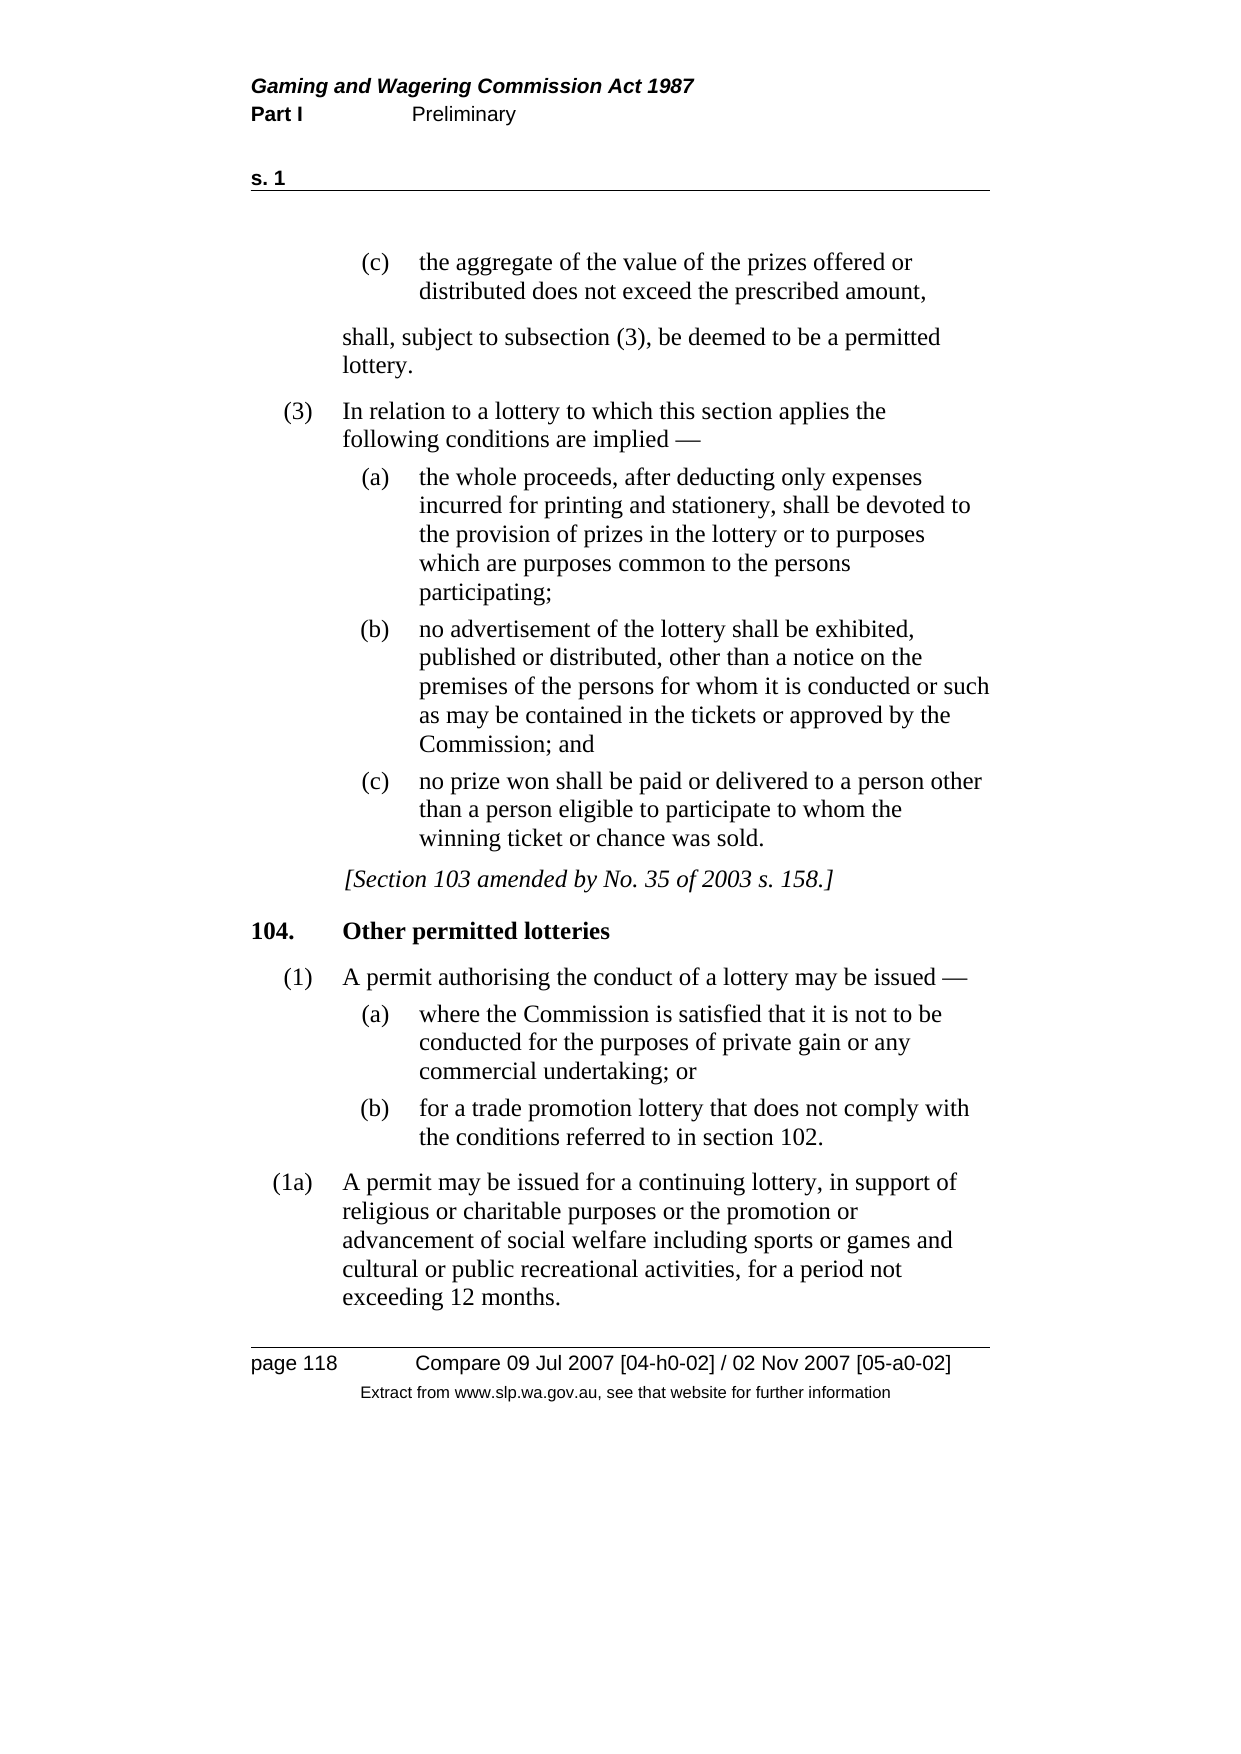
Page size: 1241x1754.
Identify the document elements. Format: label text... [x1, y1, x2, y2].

text [Section 103 amended by No. 35 of 2003 s. 158.] [251, 864, 990, 893]
text (a) the whole proceeds, after deducting only expenses incurred for printing and stationery, shall be devoted to the provision of prizes in the lottery or to purposes which are purposes common to the persons participating; [251, 462, 990, 605]
text shall, subject to subsection (3), be deemed to be a permitted lottery. [251, 322, 990, 379]
text (3) In relation to a lottery to which this section applies the following conditions are implied — [251, 396, 990, 453]
text (c) the aggregate of the value of the prizes offered or distributed does not exceed the prescribed amount, [251, 247, 990, 305]
subtitle 104. Other permitted lotteries [251, 916, 990, 945]
text (1a) A permit may be issued for a continuing lottery, in support of religious or charitable purposes or the promotion or advancement of social welfare including sports or games and cultural or public recreational activities, for a period not exceeding 12 months. [251, 1167, 990, 1311]
text (1) A permit authorising the conduct of a lottery may be issued — [251, 962, 990, 990]
text (a) where the Commission is satisfied that it is not to be conducted for the purposes of private gain or any commercial undertaking; or [251, 999, 990, 1085]
text (b) no advertisement of the lottery shall be exhibited, published or distributed, other than a notice on the premises of the persons for whom it is conducted or such as may be contained in the tickets or approved by the Commission; and [251, 614, 990, 757]
text (b) for a trade promotion lottery that does not comply with the conditions referred to in section 102. [251, 1093, 990, 1151]
text (c) no prize won shall be paid or delivered to a person other than a person eligible to participate to whom the winning ticket or chance was sold. [251, 766, 990, 852]
